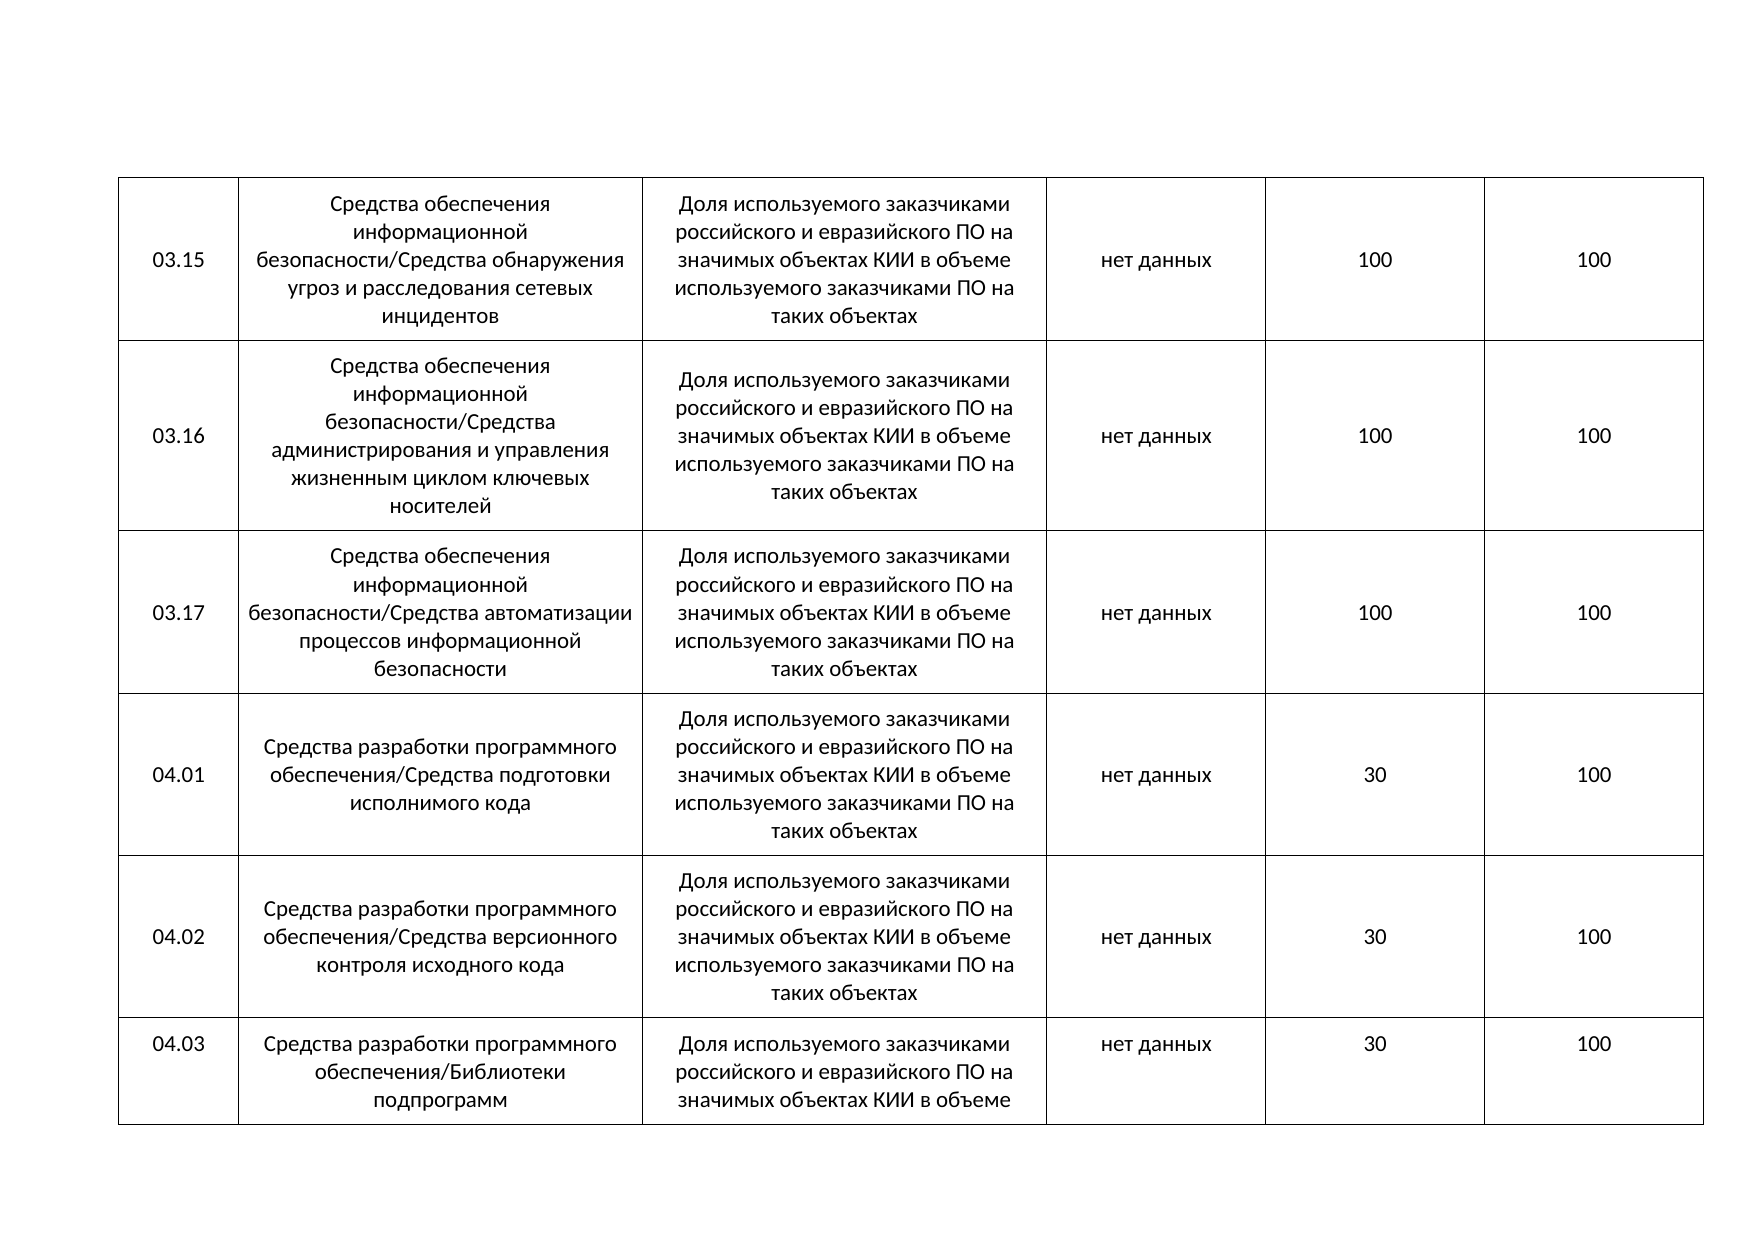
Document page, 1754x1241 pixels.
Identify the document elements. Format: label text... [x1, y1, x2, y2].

table_cell 30 [1266, 1018, 1484, 1123]
table_cell 100 [1266, 341, 1484, 530]
table_cell Средства обеспечения информационной безопасности/Средства обнаружения угроз и расследования сетевых инцидентов [239, 178, 642, 339]
table_cell Средства обеспечения информационной безопасности/Средства администрирования и управления жизненным циклом ключевых носителей [239, 341, 642, 530]
table_cell 04.01 [119, 694, 238, 855]
table_cell Доля используемого заказчиками российского и евразийского ПО на значимых объектах КИИ в объеме используемого заказчиками ПО на таких объектах [643, 856, 1046, 1017]
table_cell 100 [1485, 1018, 1703, 1123]
table_cell 100 [1485, 178, 1703, 339]
table_cell 30 [1266, 694, 1484, 855]
table_cell нет данных [1047, 178, 1265, 339]
table_cell Доля используемого заказчиками российского и евразийского ПО на значимых объектах КИИ в объеме используемого заказчиками ПО на таких объектах [643, 694, 1046, 855]
table_cell 03.17 [119, 531, 238, 692]
table_cell 100 [1485, 856, 1703, 1017]
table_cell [643, 1018, 1046, 1123]
table_cell Средства обеспечения информационной безопасности/Средства автоматизации процессов информационной безопасности [239, 531, 642, 692]
table_cell 100 [1266, 531, 1484, 692]
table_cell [239, 1018, 642, 1123]
table_cell Средства разработки программного обеспечения/Средства подготовки исполнимого кода [239, 694, 642, 855]
table_cell 03.15 [119, 178, 238, 339]
table_cell Доля используемого заказчиками российского и евразийского ПО на значимых объектах КИИ в объеме используемого заказчиками ПО на таких объектах [643, 531, 1046, 692]
table_cell 100 [1485, 531, 1703, 692]
table_cell нет данных [1047, 531, 1265, 692]
table_cell 03.16 [119, 341, 238, 530]
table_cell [643, 178, 1046, 339]
table_cell 04.03 [119, 1018, 238, 1123]
table_cell 04.02 [119, 856, 238, 1017]
table_cell нет данных [1047, 856, 1265, 1017]
table_cell нет данных [1047, 694, 1265, 855]
table_cell 30 [1266, 856, 1484, 1017]
table_cell Доля используемого заказчиками российского и евразийского ПО на значимых объектах КИИ в объеме используемого заказчиками ПО на таких объектах [643, 341, 1046, 530]
table_cell 100 [1266, 178, 1484, 339]
table_cell 100 [1485, 341, 1703, 530]
table_cell нет данных [1047, 1018, 1265, 1123]
table_cell Средства разработки программного обеспечения/Средства версионного контроля исходного кода [239, 856, 642, 1017]
table_cell 100 [1485, 694, 1703, 855]
table_cell нет данных [1047, 341, 1265, 530]
